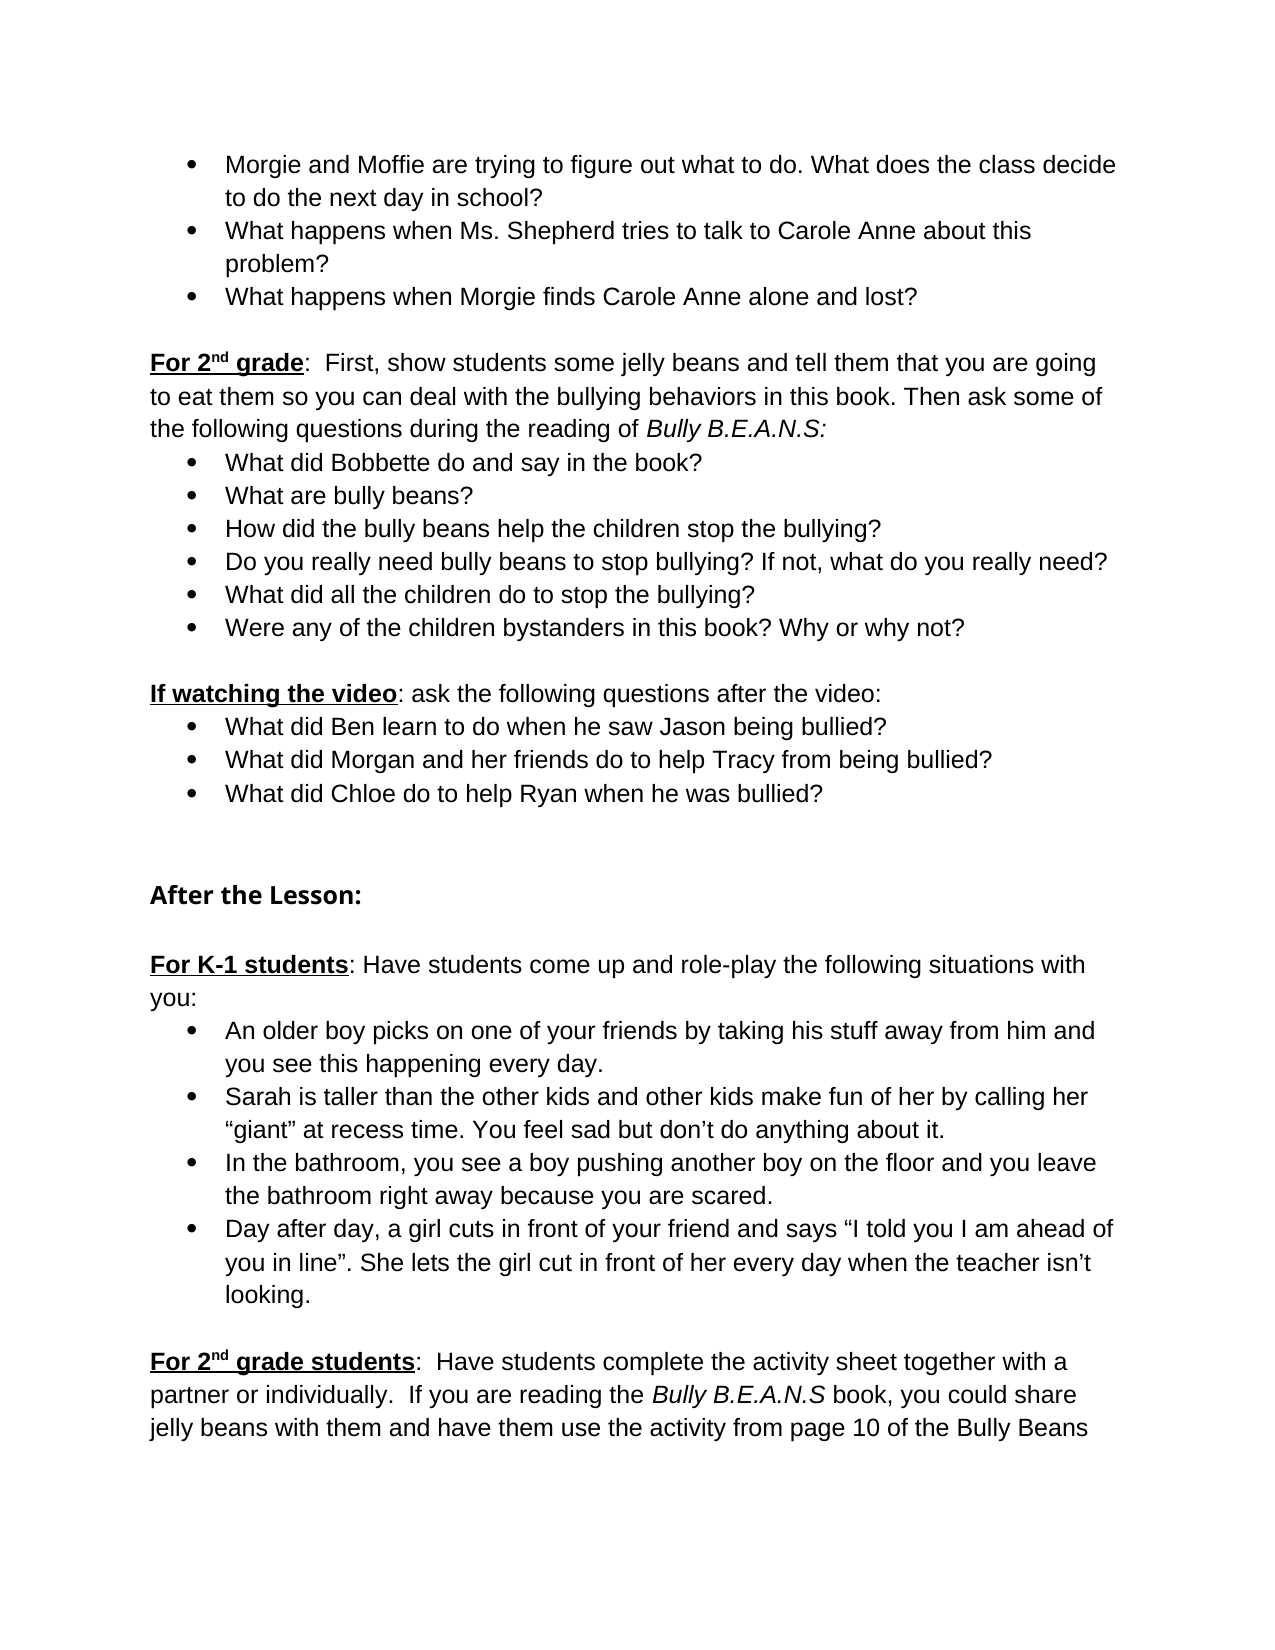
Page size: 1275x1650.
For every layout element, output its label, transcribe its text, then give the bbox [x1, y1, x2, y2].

list What are bully beans? [187, 481, 1125, 509]
list How did the bully beans help the children stop the bullying? [187, 514, 1125, 543]
text If watching the video: ask the following questions after the video: [150, 679, 1125, 708]
list What did Chloe do to help Ryan when he was bullied? [187, 778, 1125, 807]
text After the Lesson: [150, 878, 1125, 912]
list In the bathroom, you see a boy pushing another boy on the floor and you leave the bathroom right away because you are scared. [187, 1148, 1125, 1210]
list Day after day, a girl cuts in front of your friend and says “I told you I am ahead of you in line”. She lets the girl cut in front of her every day when the teacher isn’t looking. [187, 1214, 1125, 1309]
list What did Bobbette do and say in the book? [187, 447, 1125, 476]
list What did Ben learn to do when he saw Jason being bullied? [187, 712, 1125, 741]
list An older boy picks on one of your friends by taking his stuff away from him and you see this happening every day. [187, 1016, 1125, 1078]
list Morgie and Moffie are trying to figure out what to do. What does the class decide to do the next day in school? [187, 150, 1125, 212]
list Sarah is taller than the other kids and other kids make fun of her by calling her “giant” at recess time. You feel sad but don’t do anything about it. [187, 1082, 1125, 1144]
list Do you really need bully beans to stop bullying? If not, what do you really need? [187, 547, 1125, 576]
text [150, 1347, 1125, 1441]
list What happens when Ms. Shepherd tries to talk to Carole Anne about this problem? [187, 216, 1125, 278]
list Were any of the children bystanders in this book? Why or why not? [187, 613, 1125, 642]
list What happens when Morgie finds Carole Anne alone and lost? [187, 282, 1125, 311]
text For 2nd grade: First, show students some jelly beans and tell them that you are going to eat them so you can deal with the bullying behaviors in this book. Then ask some of the following questions during the reading of Bully B.E.A.N.S: [150, 348, 1125, 443]
text For K-1 students: Have students come up and role-play the following situations with you: [150, 950, 1125, 1012]
list What did all the children do to stop the bullying? [187, 580, 1125, 609]
list What did Morgan and her friends do to help Tracy from being bullied? [187, 745, 1125, 774]
